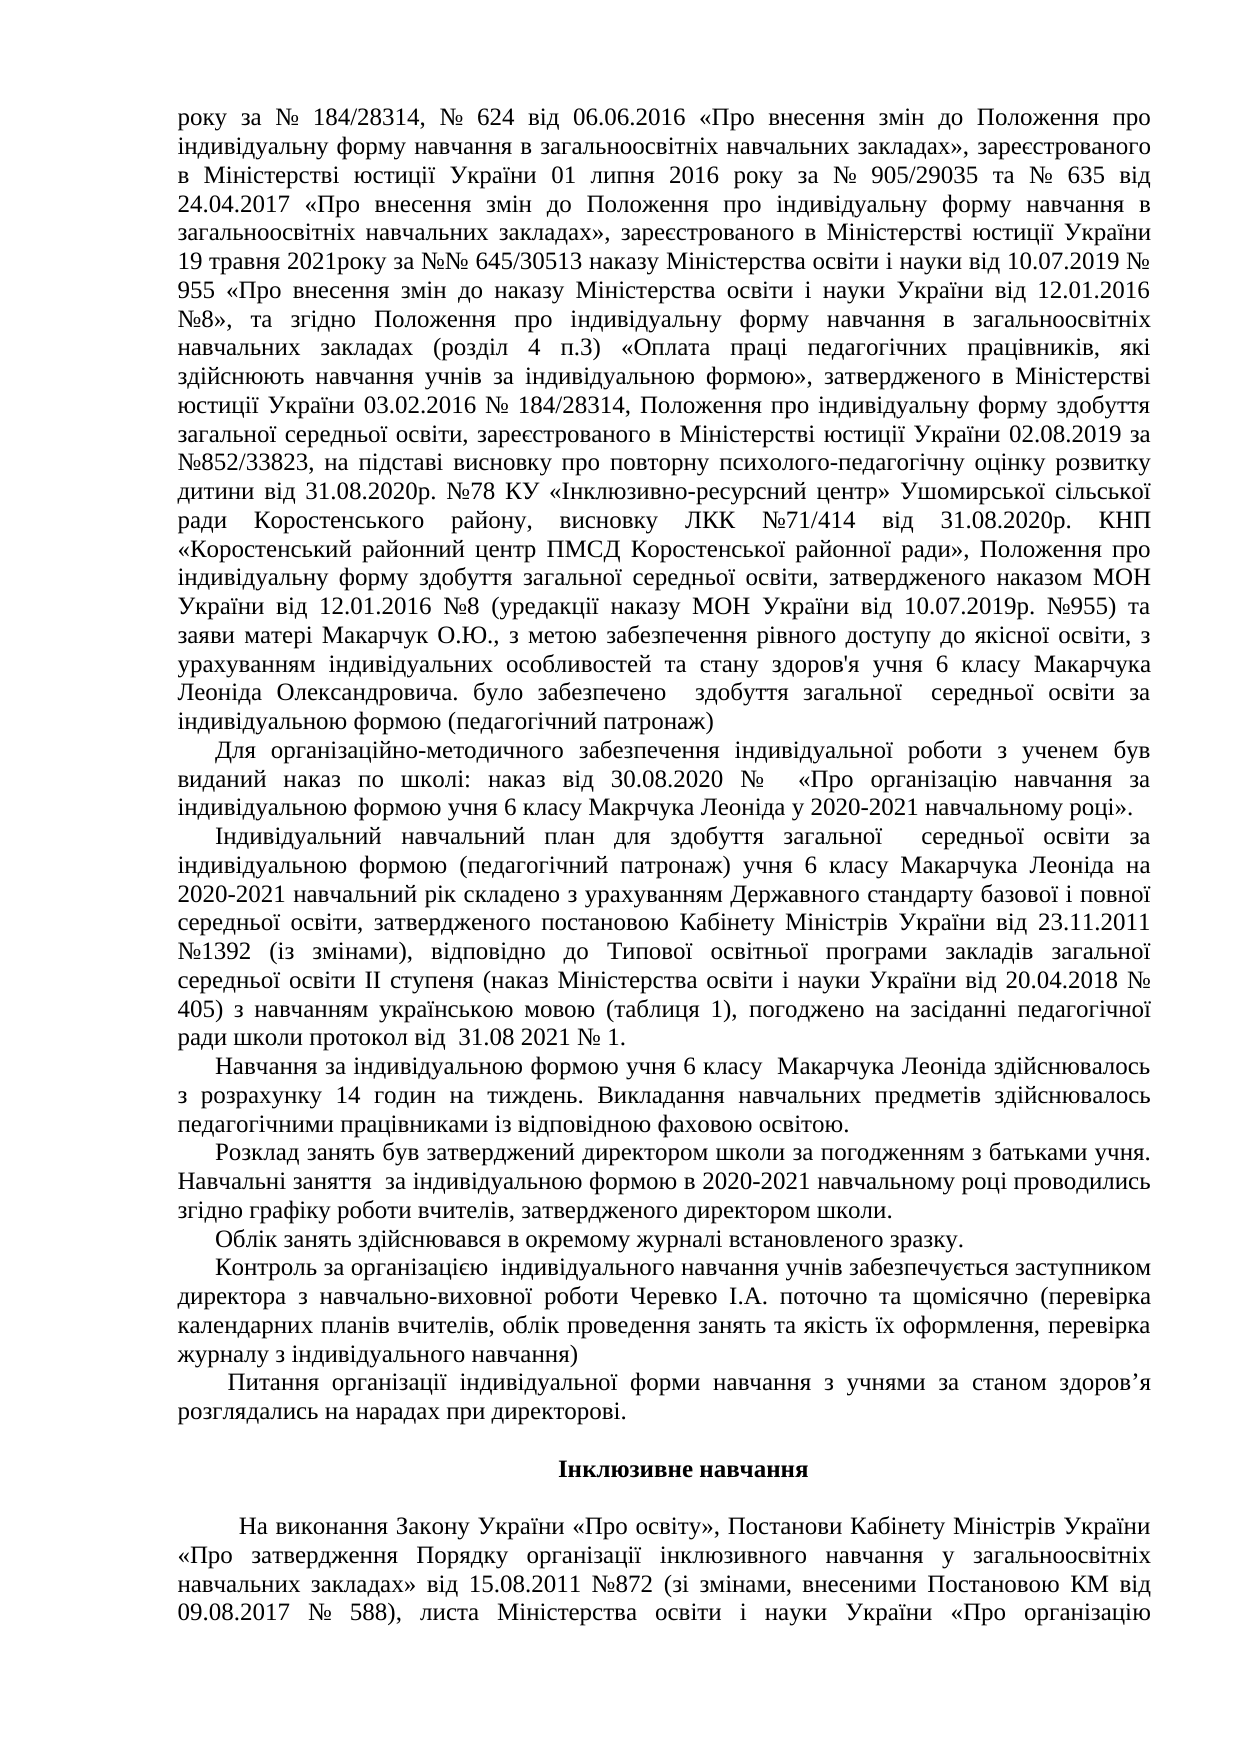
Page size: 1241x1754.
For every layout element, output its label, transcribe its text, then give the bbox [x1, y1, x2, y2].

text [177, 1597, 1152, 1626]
text Розклад занять був затверджений директором школи за погодженням з батьками учня. Навчальні заняття за індивідуальною формою в 2020-2021 навчальному році проводились згідно графіку роботи вчителів, затвердженого директором школи. [177, 1137, 1152, 1224]
text Навчання за індивідуальною формою учня 6 класу Макарчука Леоніда здійснювалось з розрахунку 14 годин на тиждень. Викладання навчальних предметів здійснювалось педагогічними працівниками із відповідною фаховою освітою. [177, 1051, 1152, 1137]
text Контроль за організацією індивідуального навчання учнів забезпечується заступником директора з навчально-виховної роботи Черевко І.А. поточно та щомісячно (перевірка календарних планів вчителів, облік проведення занять та якість їх оформлення, перевірка журналу з індивідуального навчання) [177, 1252, 1152, 1367]
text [177, 102, 1152, 735]
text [177, 1511, 1152, 1569]
text Облік занять здійснювався в окремому журналі встановленого зразку. [177, 1224, 1152, 1252]
text Питання організації індивідуальної форми навчання з учнями за станом здоров’я розглядались на нарадах при директорові. [177, 1367, 1152, 1425]
text Інклюзивне навчання [177, 1454, 1152, 1482]
text Для організаційно-методичного забезпечення індивідуальної роботи з ученем був виданий наказ по школі: наказ від 30.08.2020 № «Про організацію навчання за індивідуальною формою учня 6 класу Макрчука Леоніда у 2020-2021 навчальному році». [177, 735, 1152, 821]
text Індивідуальний навчальний план для здобуття загальної середньої освіти за індивідуальною формою (педагогічний патронаж) учня 6 класу Макарчука Леоніда на 2020-2021 навчальний рік складено з урахуванням Державного стандарту базової і повної середньої освіти, затвердженого постановою Кабінету Міністрів України від 23.11.2011 №1392 (із змінами), відповідно до Типової освітньої програми закладів загальної середньої освіти ІІ ступеня (наказ Міністерства освіти і науки України від 20.04.2018 № 405) з навчанням українською мовою (таблиця 1), погоджено на засіданні педагогічної ради школи протокол від 31.08 2021 № 1. [177, 821, 1152, 1051]
